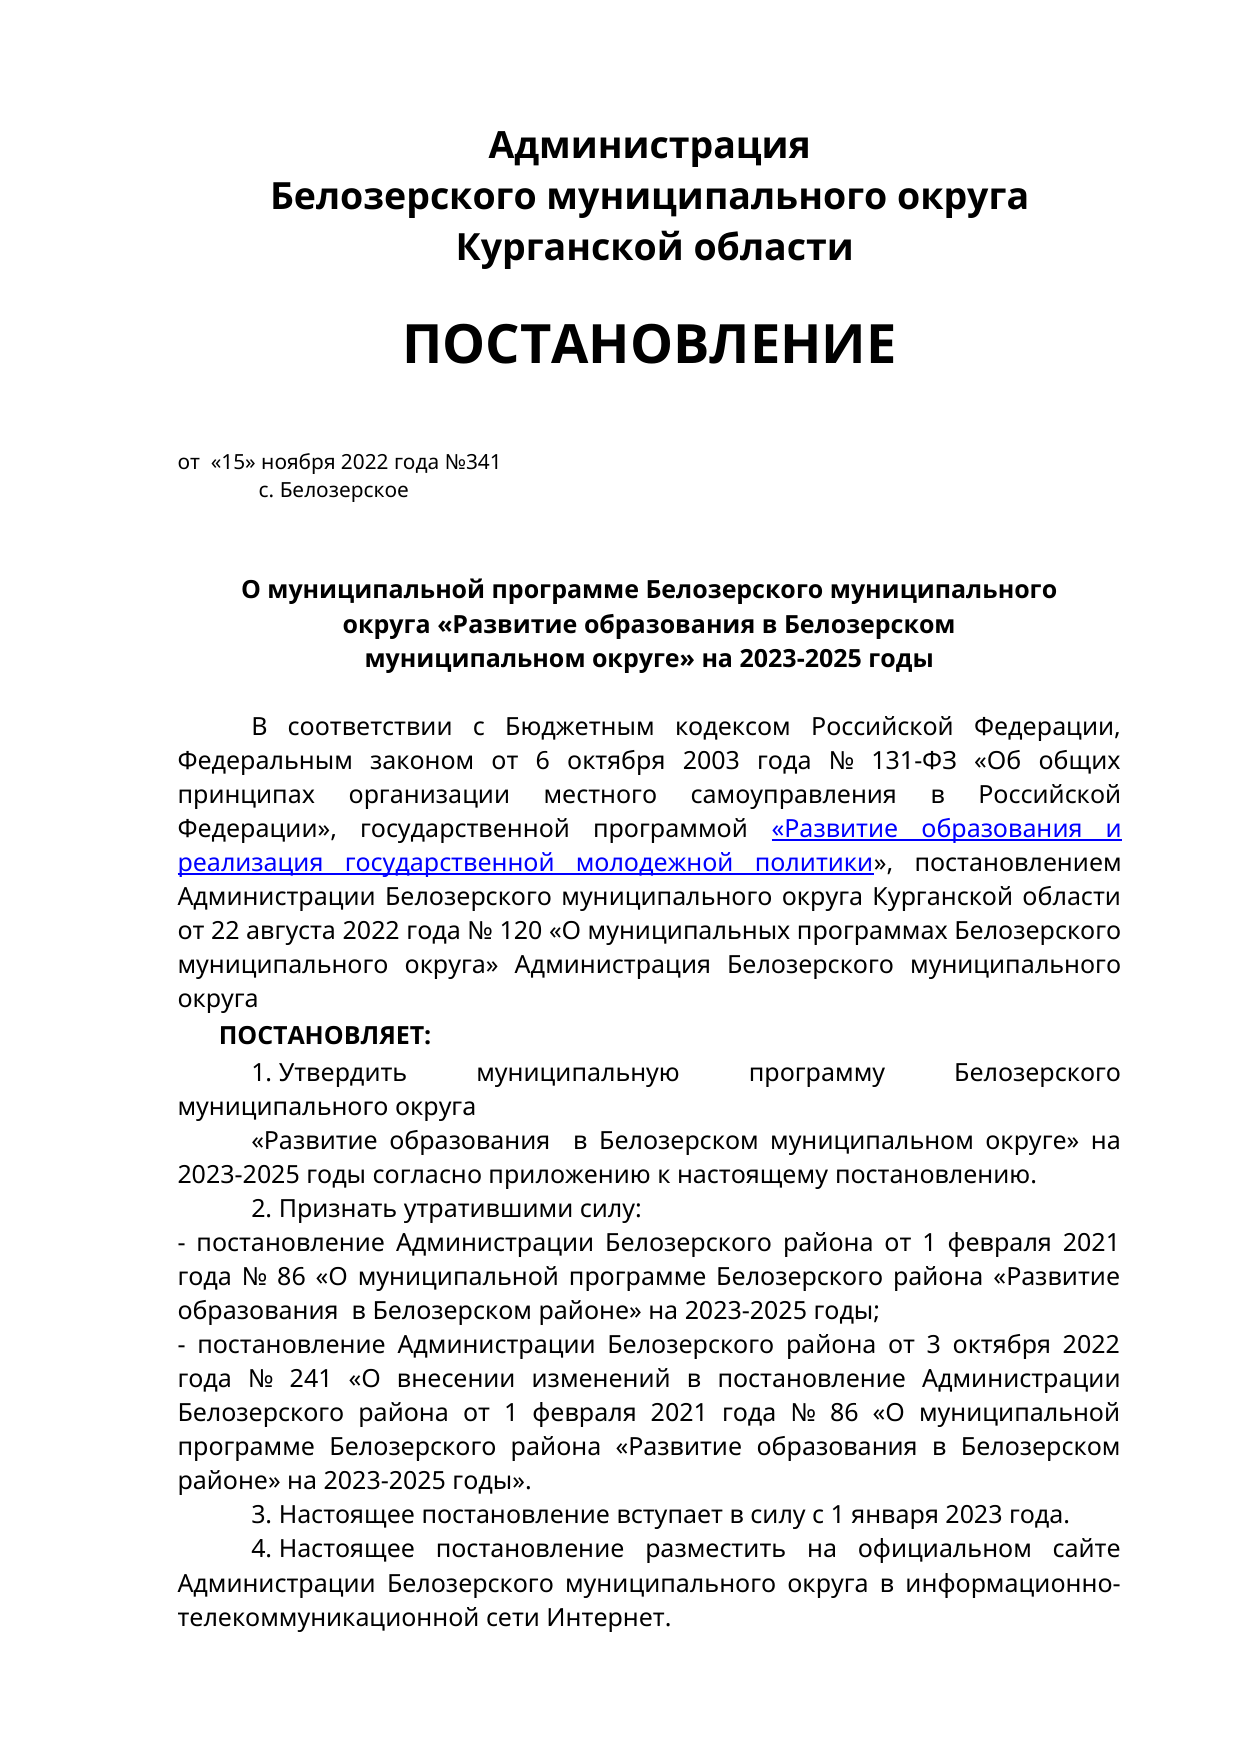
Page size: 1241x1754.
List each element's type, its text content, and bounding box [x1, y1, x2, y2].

text с. Белозерское [177, 476, 1122, 504]
text В соответствии с Бюджетным кодексом Российской Федерации, Федеральным законом от 6 октября 2003 года № 131-ФЗ «Об общих принципах организации местного самоуправления в Российской Федерации», государственной программой «Развитие образования и реализация государственной молодежной политики», постановлением Администрации Белозерского муниципального округа Курганской области от 22 августа 2022 года № 120 «О муниципальных программах Белозерского муниципального округа» Администрация Белозерского муниципального округа [177, 708, 1122, 845]
text Курганской области [177, 220, 1122, 271]
list Настоящее постановление разместить на официальном сайте Администрации Белозерского муниципального округа в информационно-телекоммуникационной сети Интернет. [177, 1531, 1121, 1633]
list «Развитие образования в Белозерском муниципальном округе» на 2023-2025 годы согласно приложению к настоящему постановлению. [177, 1122, 1121, 1191]
text В соответствии с Бюджетным кодексом Российской Федерации, Федеральным законом от 6 октября 2003 года № 131-ФЗ «Об общих принципах организации местного самоуправления в Российской Федерации», государственной программой «Развитие образования и реализация государственной молодежной политики», постановлением Администрации Белозерского муниципального округа Курганской области от 22 августа 2022 года № 120 «О муниципальных программах Белозерского муниципального округа» Администрация Белозерского муниципального округа [177, 845, 1122, 1015]
text О муниципальной программе Белозерского муниципального округа «Развитие образования в Белозерском муниципальном округе» на 2023-2025 годы [229, 572, 1069, 674]
text Администрация [177, 118, 1122, 169]
text от «15» ноября 2022 года №341 [177, 447, 1122, 476]
list Утвердить муниципальную программу Белозерского муниципального округа [177, 1054, 1121, 1122]
list - постановление Администрации Белозерского района от 1 февраля 2021 года № 86 «О муниципальной программе Белозерского района «Развитие образования в Белозерском районе» на 2023-2025 годы; [177, 1224, 1121, 1327]
text ПОСТАНОВЛЯЕТ: [218, 1018, 1121, 1052]
text ПОСТАНОВЛЕНИЕ [177, 305, 1122, 379]
text Белозерского муниципального округа [177, 169, 1122, 220]
list - постановление Администрации Белозерского района от 3 октября 2022 года № 241 «О внесении изменений в постановление Администрации Белозерского района от 1 февраля 2021 года № 86 «О муниципальной программе Белозерского района «Развитие образования в Белозерском районе» на 2023-2025 годы». [177, 1327, 1121, 1497]
list Настоящее постановление вступает в силу с 1 января 2023 года. [177, 1497, 1121, 1531]
list Признать утратившими силу: [177, 1191, 1121, 1224]
